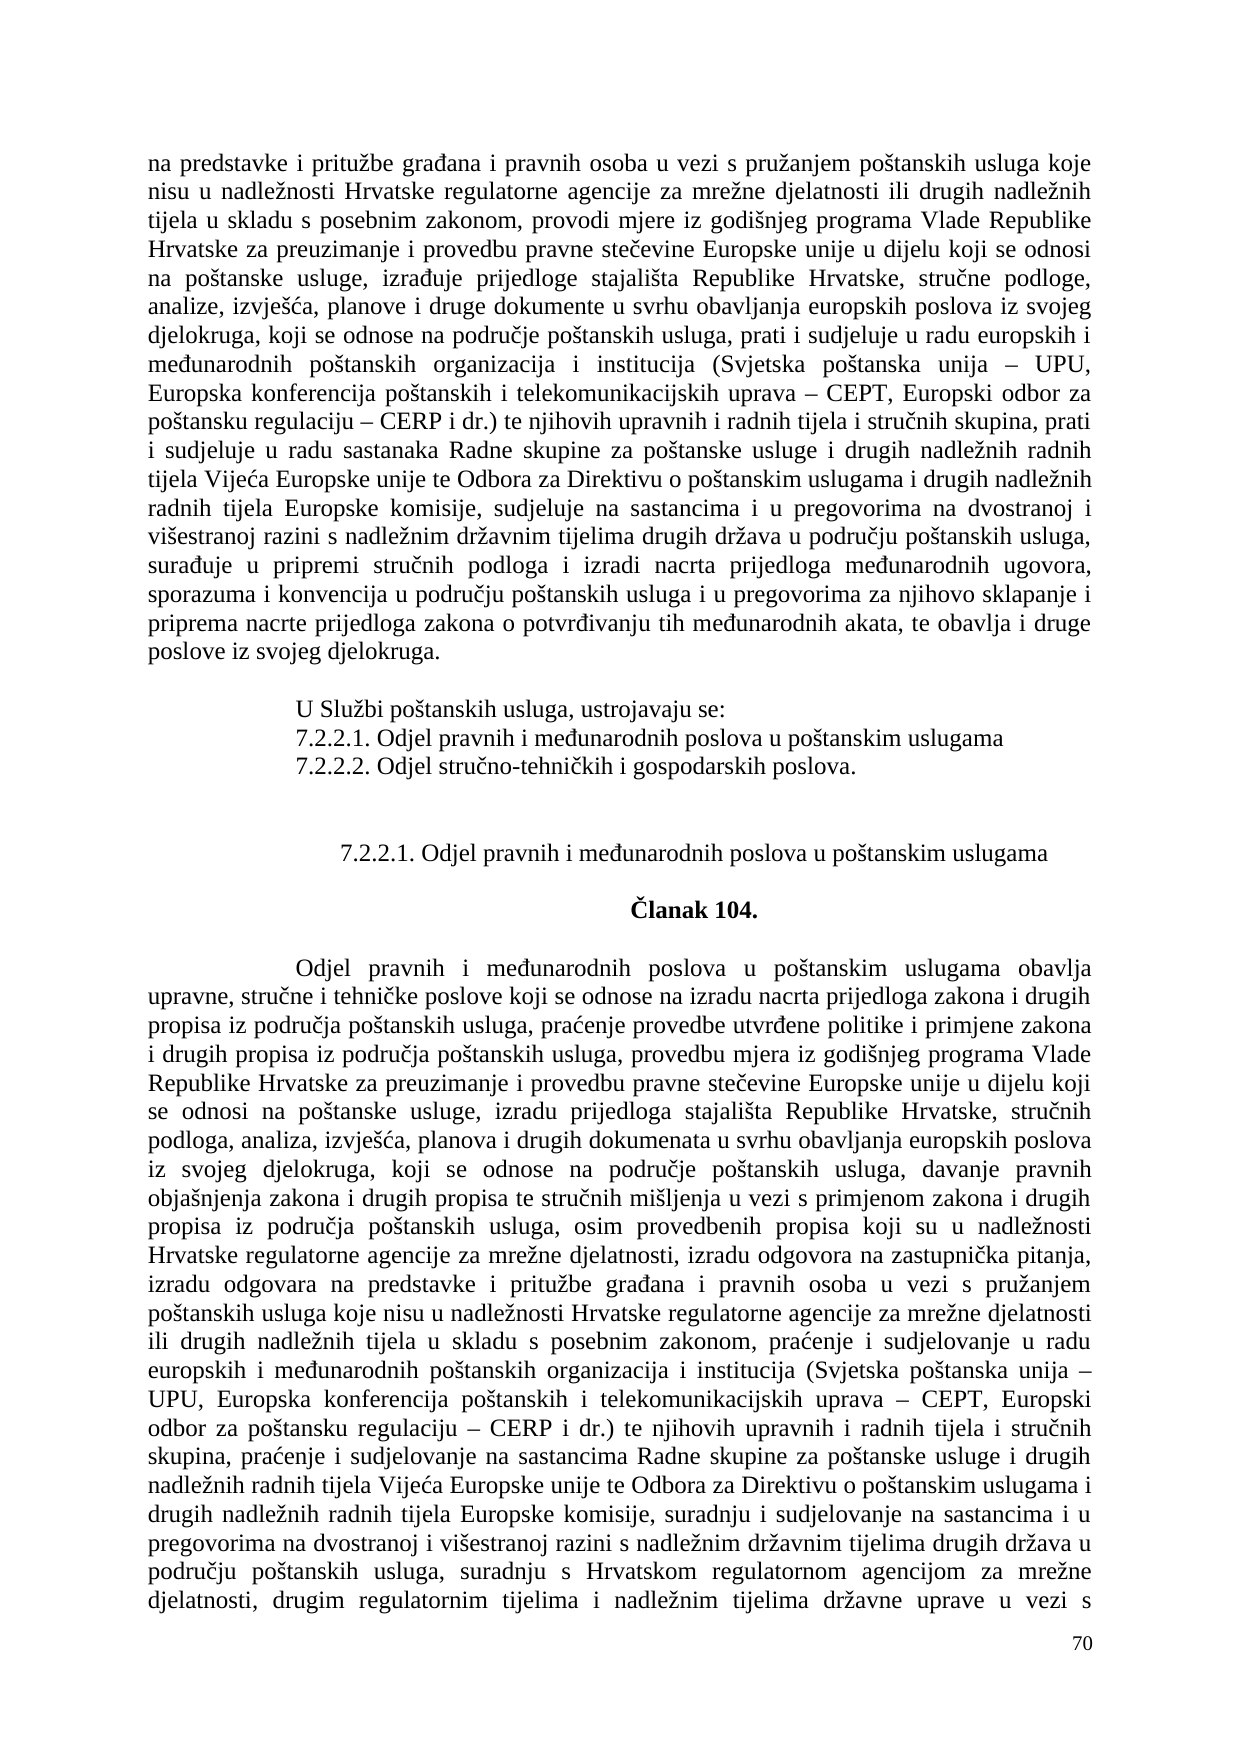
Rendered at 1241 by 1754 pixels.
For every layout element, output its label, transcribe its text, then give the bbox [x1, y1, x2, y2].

text 7.2.2.2. Odjel stručno-tehničkih i gospodarskih poslova. [148, 751, 1092, 780]
text 7.2.2.1. Odjel pravnih i međunarodnih poslova u poštanskim uslugama [148, 723, 1092, 751]
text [148, 953, 1092, 1614]
text 7.2.2.1. Odjel pravnih i međunarodnih poslova u poštanskim uslugama [148, 838, 1092, 866]
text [148, 148, 1092, 665]
text U Službi poštanskih usluga, ustrojavaju se: [148, 694, 1092, 723]
text Članak 104. [148, 895, 1092, 924]
